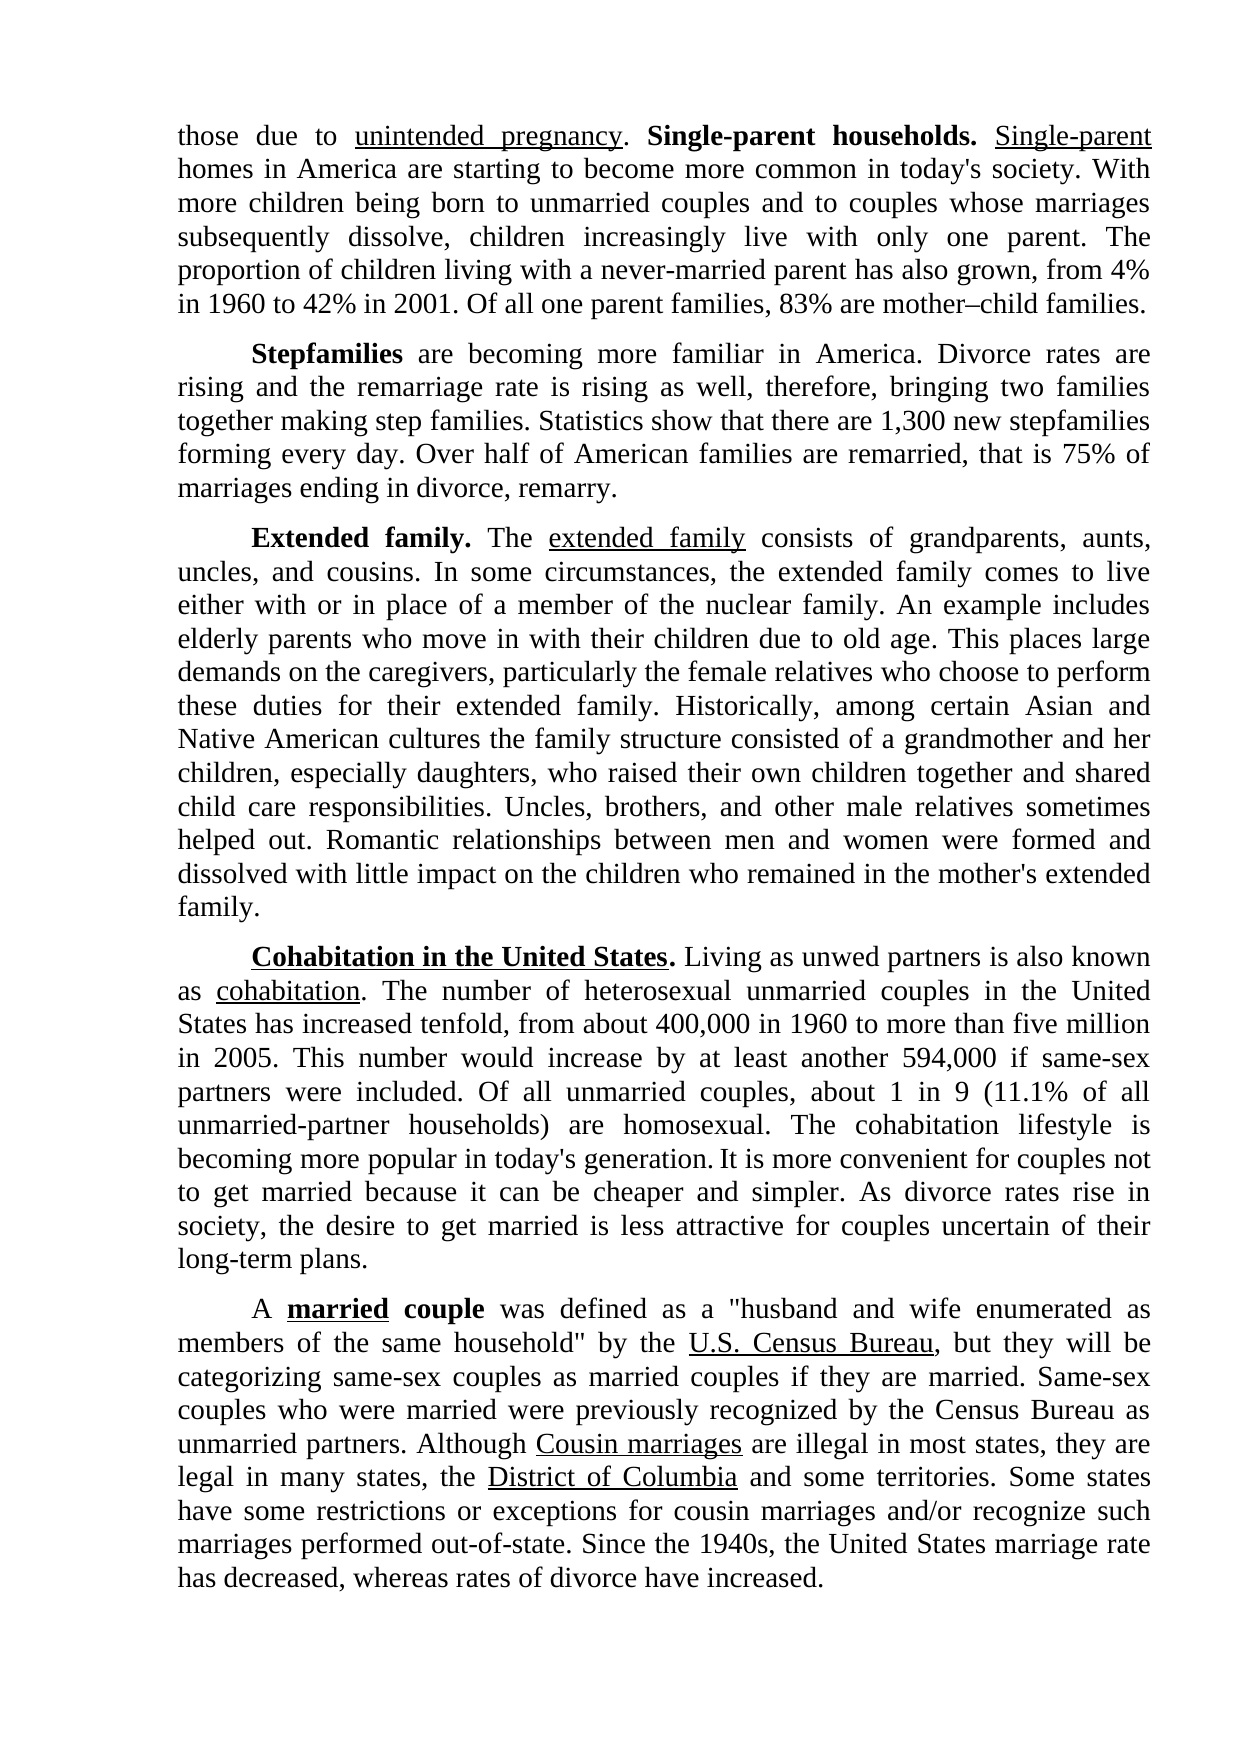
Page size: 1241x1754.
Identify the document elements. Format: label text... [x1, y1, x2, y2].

text Stepfamilies are becoming more familiar in America. Divorce rates are rising and the remarriage rate is rising as well, therefore, bringing two families together making step families. Statistics show that there are 1,300 new stepfamilies forming every day. Over half of American families are remarried, that is 75% of marriages ending in divorce, remarry. [177, 336, 1152, 504]
text Extended family. The extended family consists of grandparents, aunts, uncles, and cousins. In some circumstances, the extended family comes to live either with or in place of a member of the nuclear family. An example includes elderly parents who move in with their children due to old age. This places large demands on the caregivers, particularly the female relatives who choose to perform these duties for their extended family. Historically, among certain Asian and Native American cultures the family structure consisted of a grandmother and her children, especially daughters, who raised their own children together and shared child care responsibilities. Uncles, brothers, and other male relatives sometimes helped out. Romantic relationships between men and women were formed and dissolved with little impact on the children who remained in the mother's extended family. [177, 520, 1152, 923]
text Cohabitation in the United States. Living as unwed partners is also known as cohabitation. The number of heterosexual unmarried couples in the United States has increased tenfold, from about 400,000 in 1960 to more than five million in 2005. This number would increase by at least another 594,000 if same-sex partners were included. Of all unmarried couples, about 1 in 9 (11.1% of all unmarried-partner households) are homosexual. The cohabitation lifestyle is becoming more popular in today's generation. It is more convenient for couples not to get married because it can be cheaper and simpler. As divorce rates rise in society, the desire to get married is less attractive for couples uncertain of their long-term plans. [177, 939, 1152, 1275]
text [177, 118, 1152, 319]
text A married couple was defined as a "husband and wife enumerated as members of the same household" by the U.S. Census Bureau, but they will be categorizing same-sex couples as married couples if they are married. Same-sex couples who were married were previously recognized by the Census Bureau as unmarried partners. Although Cousin marriages are illegal in most states, they are legal in many states, the District of Columbia and some territories. Some states have some restrictions or exceptions for cousin marriages and/or recognize such marriages performed out-of-state. Since the 1940s, the United States marriage rate has decreased, whereas rates of divorce have increased. [177, 1292, 1152, 1593]
